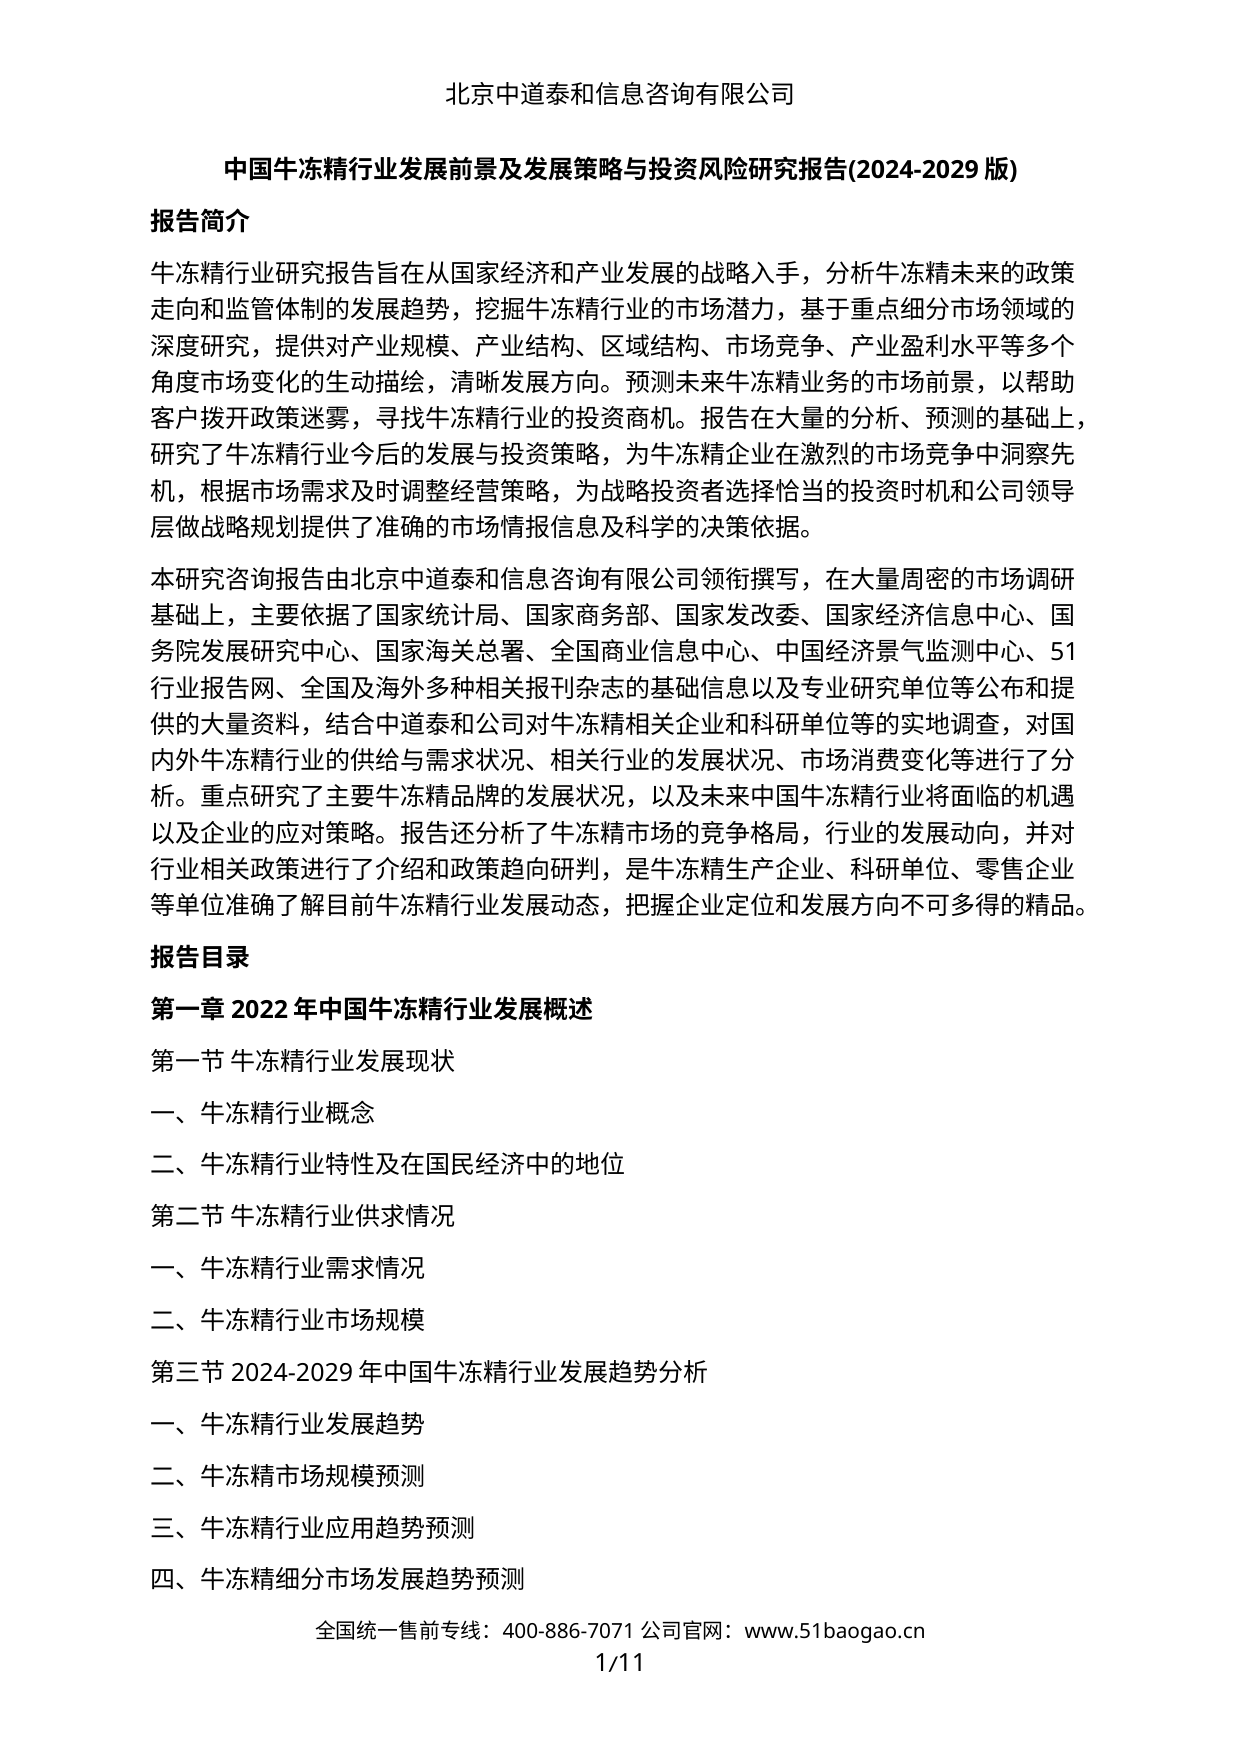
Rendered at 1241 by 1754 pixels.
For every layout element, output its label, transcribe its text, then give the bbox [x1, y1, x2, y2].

text 第一节 牛冻精行业发展现状 [150, 1041, 1090, 1077]
text 第一章 2022年中国牛冻精行业发展概述 [150, 989, 1090, 1026]
text 三、牛冻精行业应用趋势预测 [150, 1508, 1090, 1544]
text 一、牛冻精行业需求情况 [150, 1249, 1090, 1285]
text 二、牛冻精市场规模预测 [150, 1456, 1090, 1492]
text 牛冻精行业研究报告旨在从国家经济和产业发展的战略入手，分析牛冻精未来的政策走向和监管体制的发展趋势，挖掘牛冻精行业的市场潜力，基于重点细分市场领域的深度研究，提供对产业规模、产业结构、区域结构、市场竞争、产业盈利水平等多个角度市场变化的生动描绘，清晰发展方向。预测未来牛冻精业务的市场前景，以帮助客户拨开政策迷雾，寻找牛冻精行业的投资商机。报告在大量的分析、预测的基础上，研究了牛冻精行业今后的发展与投资策略，为牛冻精企业在激烈的市场竞争中洞察先机，根据市场需求及时调整经营策略，为战略投资者选择恰当的投资时机和公司领导层做战略规划提供了准确的市场情报信息及科学的决策依据。 [150, 254, 1090, 544]
text 中国牛冻精行业发展前景及发展策略与投资风险研究报告(2024-2029版) [150, 150, 1090, 186]
text 报告目录 [150, 937, 1090, 974]
text 一、牛冻精行业发展趋势 [150, 1404, 1090, 1441]
text 本研究咨询报告由北京中道泰和信息咨询有限公司领衔撰写，在大量周密的市场调研基础上，主要依据了国家统计局、国家商务部、国家发改委、国家经济信息中心、国务院发展研究中心、国家海关总署、全国商业信息中心、中国经济景气监测中心、51行业报告网、全国及海外多种相关报刊杂志的基础信息以及专业研究单位等公布和提供的大量资料，结合中道泰和公司对牛冻精相关企业和科研单位等的实地调查，对国内外牛冻精行业的供给与需求状况、相关行业的发展状况、市场消费变化等进行了分析。重点研究了主要牛冻精品牌的发展状况，以及未来中国牛冻精行业将面临的机遇以及企业的应对策略。报告还分析了牛冻精市场的竞争格局，行业的发展动向，并对行业相关政策进行了介绍和政策趋向研判，是牛冻精生产企业、科研单位、零售企业等单位准确了解目前牛冻精行业发展动态，把握企业定位和发展方向不可多得的精品。 [150, 559, 1090, 922]
text 二、牛冻精行业特性及在国民经济中的地位 [150, 1145, 1090, 1181]
text 二、牛冻精行业市场规模 [150, 1301, 1090, 1337]
text 一、牛冻精行业概念 [150, 1093, 1090, 1129]
text 四、牛冻精细分市场发展趋势预测 [150, 1560, 1090, 1596]
text 报告简介 [150, 202, 1090, 238]
text 第三节 2024-2029年中国牛冻精行业发展趋势分析 [150, 1352, 1090, 1389]
text 第二节 牛冻精行业供求情况 [150, 1197, 1090, 1233]
